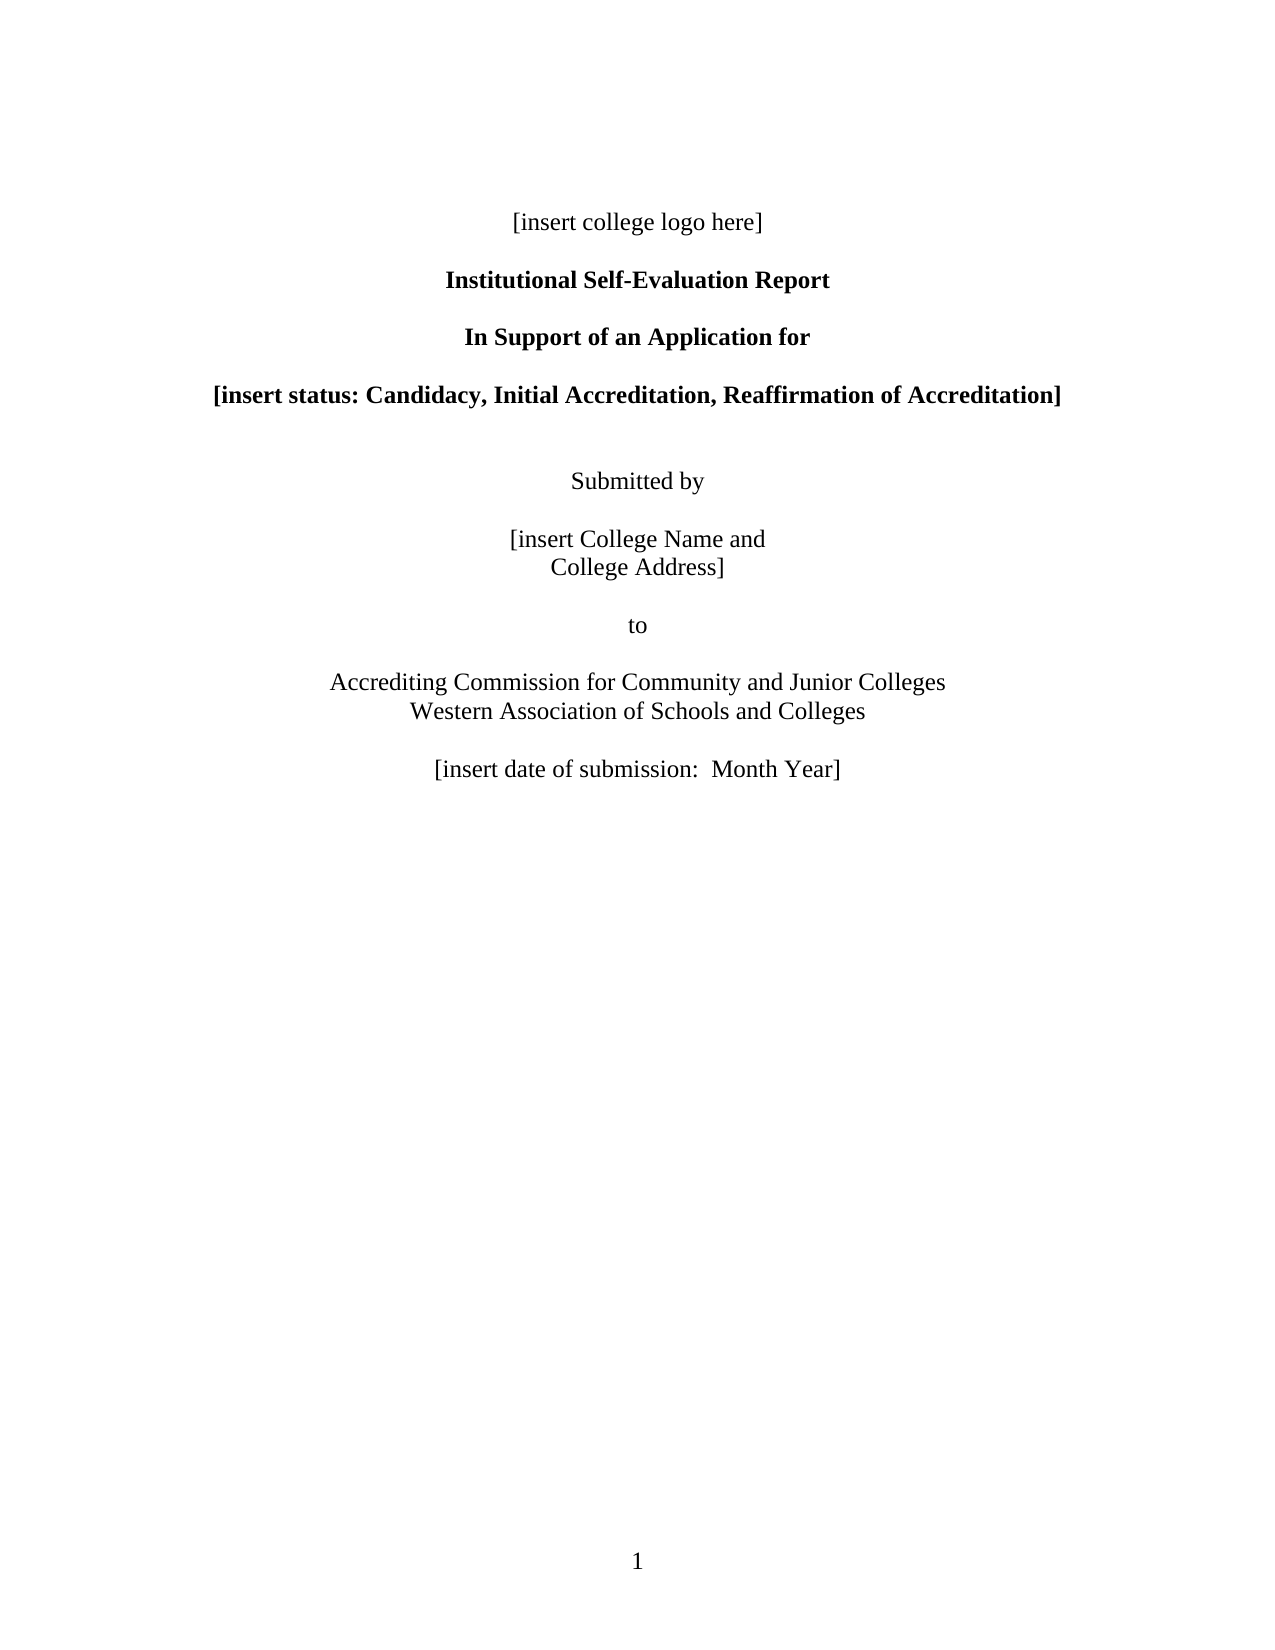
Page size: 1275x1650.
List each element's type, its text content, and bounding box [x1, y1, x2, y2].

text [insert date of submission: Month Year] [150, 754, 1125, 782]
text Western Association of Schools and Colleges [150, 696, 1125, 725]
text [insert College Name and [150, 524, 1125, 552]
text College Address] [150, 552, 1125, 581]
text Accrediting Commission for Community and Junior Colleges [150, 667, 1125, 696]
text [insert college logo here] [150, 207, 1125, 236]
text Submitted by [150, 466, 1125, 495]
text Institutional Self-Evaluation Report [150, 265, 1125, 294]
text to [150, 610, 1125, 639]
text [insert status: Candidacy, Initial Accreditation, Reaffirmation of Accreditation] [150, 380, 1125, 409]
text In Support of an Application for [150, 322, 1125, 351]
